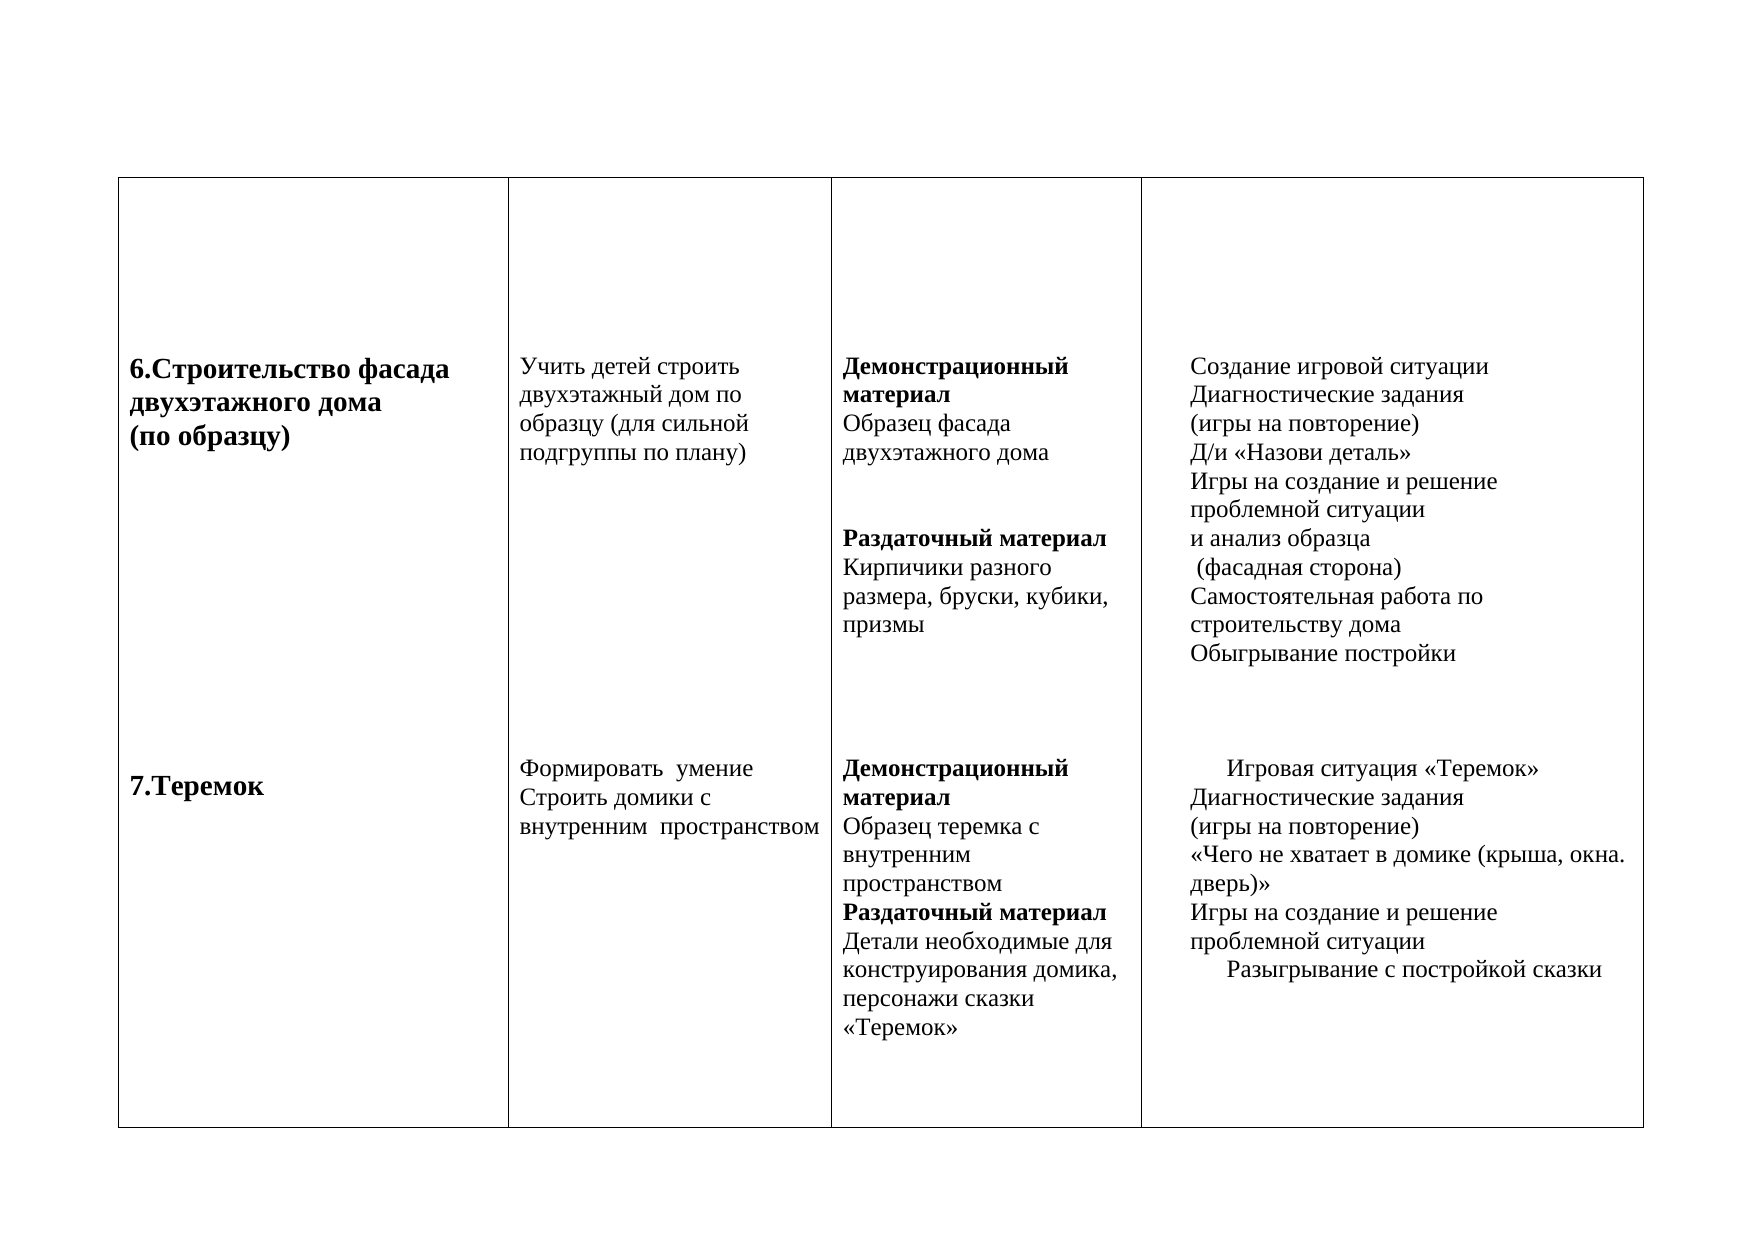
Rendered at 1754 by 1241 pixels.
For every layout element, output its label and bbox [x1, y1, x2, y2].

table_cell [832, 178, 1141, 1127]
table_cell [509, 178, 831, 1127]
table_cell [1142, 178, 1643, 1127]
table_cell [119, 178, 508, 1127]
